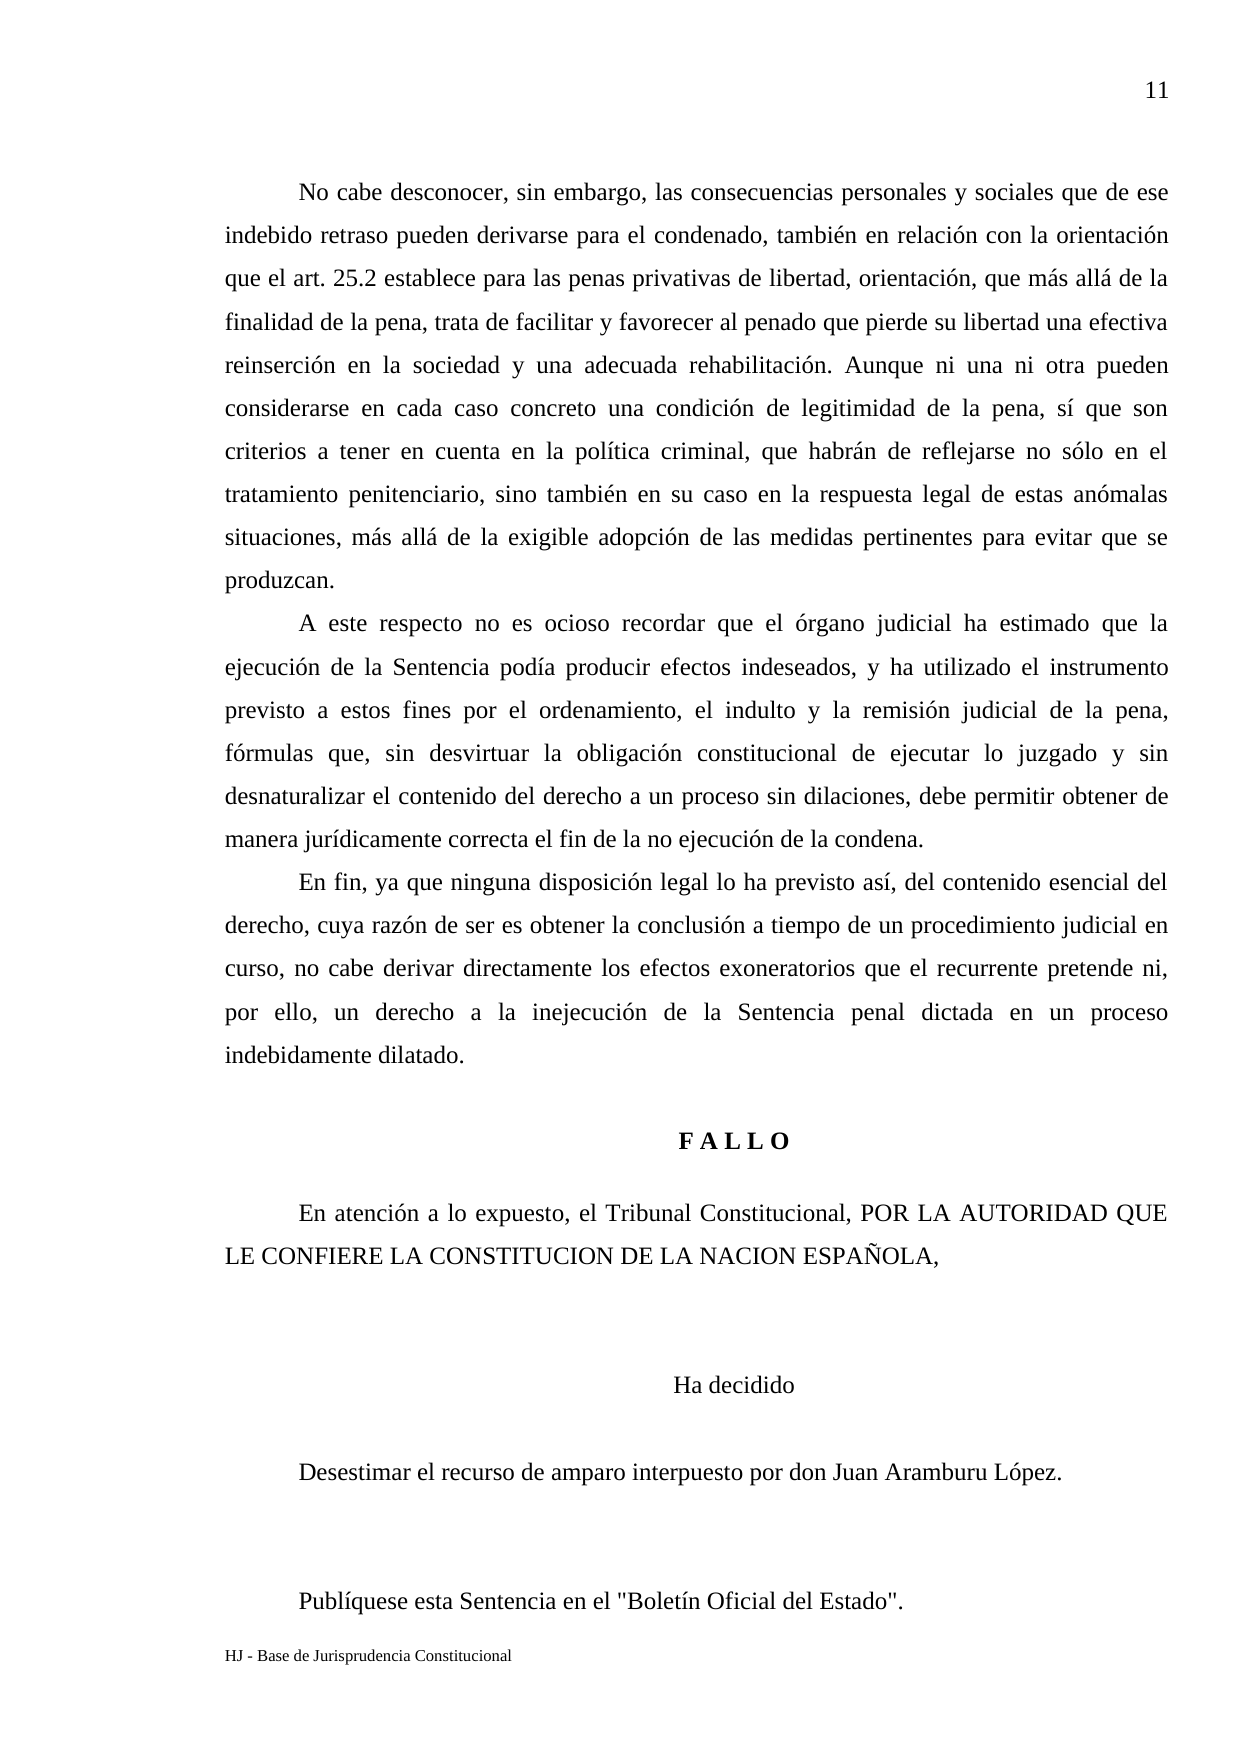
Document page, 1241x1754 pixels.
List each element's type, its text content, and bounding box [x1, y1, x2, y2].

text En atención a lo expuesto, el Tribunal Constitucional, POR LA AUTORIDAD QUE LE CONFIERE LA CONSTITUCION DE LA NACION ESPAÑOLA, [224, 1198, 1169, 1270]
text En fin, ya que ninguna disposición legal lo ha previsto así, del contenido esencial del derecho, cuya razón de ser es obtener la conclusión a tiempo de un procedimiento judicial en curso, no cabe derivar directamente los efectos exoneratorios que el recurrente pretende ni, por ello, un derecho a la inejecución de la Sentencia penal dictada en un proceso indebidamente dilatado. [224, 867, 1169, 1068]
text Ha decidido [224, 1370, 1169, 1399]
text Publíquese esta Sentencia en el "Boletín Oficial del Estado". [224, 1586, 1169, 1615]
subtitle F A L L O [224, 1126, 1169, 1155]
text Desestimar el recurso de amparo interpuesto por don Juan Aramburu López. [224, 1457, 1169, 1485]
text A este respecto no es ocioso recordar que el órgano judicial ha estimado que la ejecución de la Sentencia podía producir efectos indeseados, y ha utilizado el instrumento previsto a estos fines por el ordenamiento, el indulto y la remisión judicial de la pena, fórmulas que, sin desvirtuar la obligación constitucional de ejecutar lo juzgado y sin desnaturalizar el contenido del derecho a un proceso sin dilaciones, debe permitir obtener de manera jurídicamente correcta el fin de la no ejecución de la condena. [224, 608, 1169, 853]
text No cabe desconocer, sin embargo, las consecuencias personales y sociales que de ese indebido retraso pueden derivarse para el condenado, también en relación con la orientación que el art. 25.2 establece para las penas privativas de libertad, orientación, que más allá de la finalidad de la pena, trata de facilitar y favorecer al penado que pierde su libertad una efectiva reinserción en la sociedad y una adecuada rehabilitación. Aunque ni una ni otra pueden considerarse en cada caso concreto una condición de legitimidad de la pena, sí que son criterios a tener en cuenta en la política criminal, que habrán de reflejarse no sólo en el tratamiento penitenciario, sino también en su caso en la respuesta legal de estas anómalas situaciones, más allá de la exigible adopción de las medidas pertinentes para evitar que se produzcan. [224, 177, 1169, 594]
